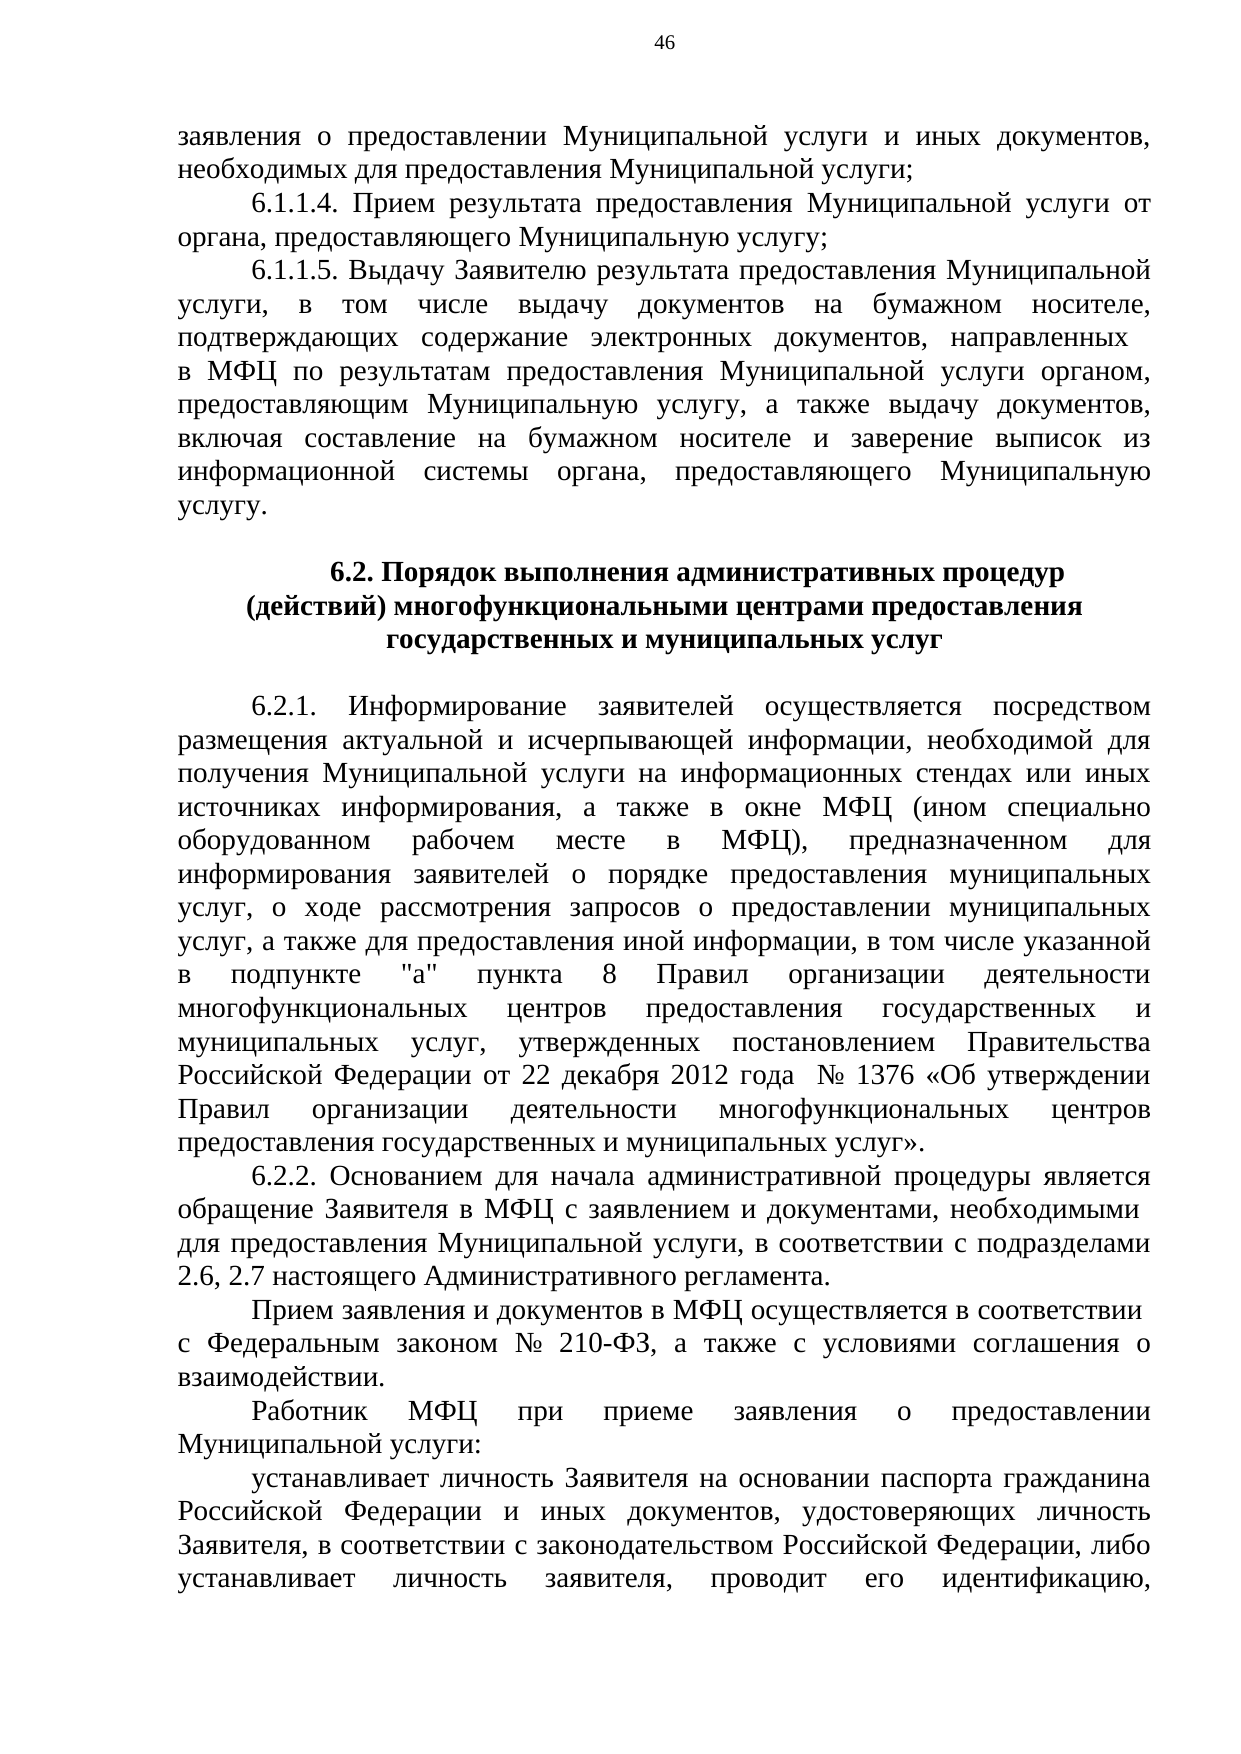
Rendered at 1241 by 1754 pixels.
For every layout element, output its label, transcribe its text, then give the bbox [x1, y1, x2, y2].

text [177, 1460, 1152, 1594]
text 6.2. Порядок выполнения административных процедур (действий) многофункциональными центрами предоставления государственных и муниципальных услуг [177, 554, 1152, 655]
text Прием заявления и документов в МФЦ осуществляется в соответствии с Федеральным законом № 210-ФЗ, а также с условиями соглашения о взаимодействии. [177, 1292, 1152, 1393]
text 6.1.1.4. Прием результата предоставления Муниципальной услуги от органа, предоставляющего Муниципальную услугу; [177, 185, 1152, 252]
text 6.1.1.5. Выдачу Заявителю результата предоставления Муниципальной услуги, в том числе выдачу документов на бумажном носителе, подтверждающих содержание электронных документов, направленных в МФЦ по результатам предоставления Муниципальной услуги органом, предоставляющим Муниципальную услугу, а также выдачу документов, включая составление на бумажном носителе и заверение выписок из информационной системы органа, предоставляющего Муниципальную услугу. [177, 252, 1152, 521]
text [177, 118, 1152, 185]
text 6.2.2. Основанием для начала административной процедуры является обращение Заявителя в МФЦ с заявлением и документами, необходимыми для предоставления Муниципальной услуги, в соответствии с подразделами 2.6, 2.7 настоящего Административного регламента. [177, 1158, 1152, 1292]
text Работник МФЦ при приеме заявления о предоставлении Муниципальной услуги: [177, 1393, 1152, 1460]
text 6.2.1. Информирование заявителей осуществляется посредством размещения актуальной и исчерпывающей информации, необходимой для получения Муниципальной услуги на информационных стендах или иных источниках информирования, а также в окне МФЦ (ином специально оборудованном рабочем месте в МФЦ), предназначенном для информирования заявителей о порядке предоставления муниципальных услуг, о ходе рассмотрения запросов о предоставлении муниципальных услуг, а также для предоставления иной информации, в том числе указанной в подпункте "а" пункта 8 Правил организации деятельности многофункциональных центров предоставления государственных и муниципальных услуг, утвержденных постановлением Правительства Российской Федерации от 22 декабря 2012 года № 1376 «Об утверждении Правил организации деятельности многофункциональных центров предоставления государственных и муниципальных услуг». [177, 688, 1152, 1158]
